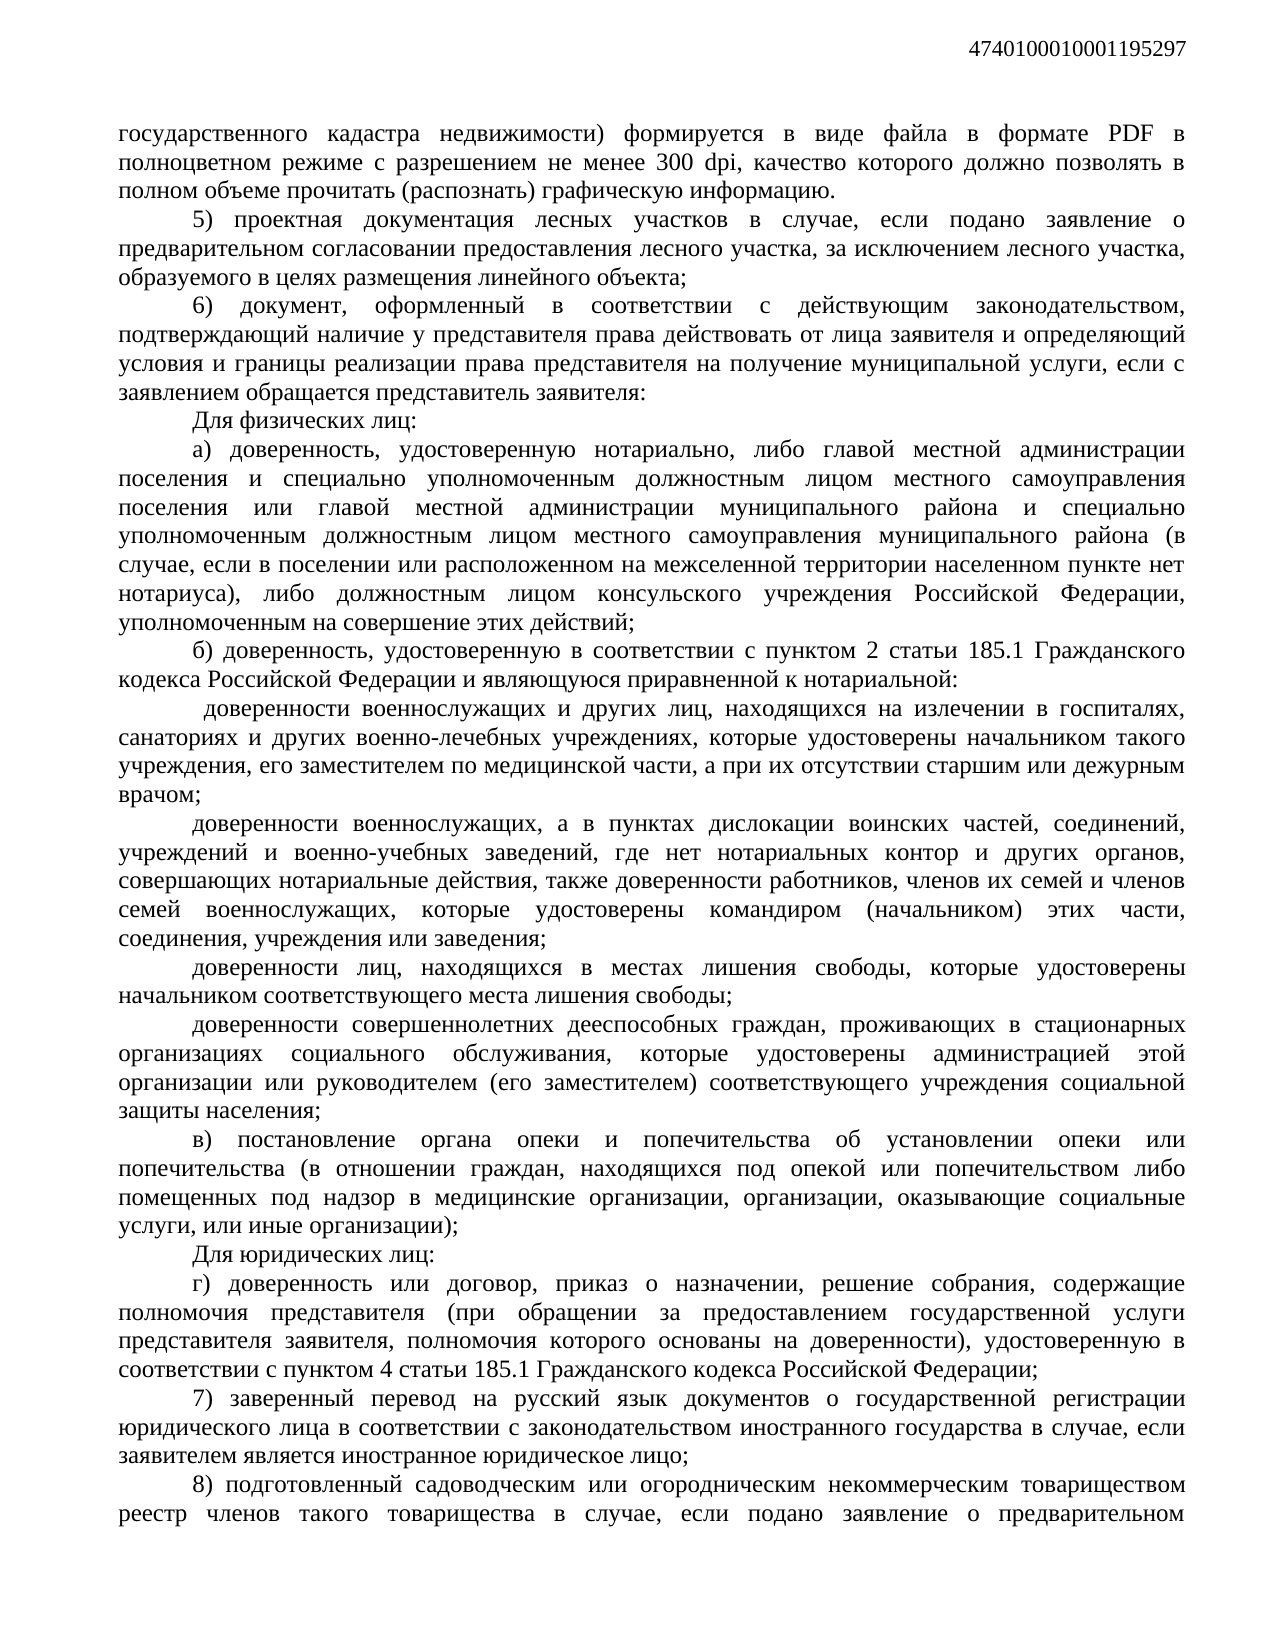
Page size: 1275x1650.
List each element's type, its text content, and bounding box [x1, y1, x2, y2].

text доверенности лиц, находящихся в местах лишения свободы, которые удостоверены начальником соответствующего места лишения свободы; [118, 952, 1186, 1009]
text доверенности совершеннолетних дееспособных граждан, проживающих в стационарных организациях социального обслуживания, которые удостоверены администрацией этой организации или руководителем (его заместителем) соответствующего учреждения социальной защиты населения; [118, 1009, 1186, 1124]
text 5) проектная документация лесных участков в случае, если подано заявление о предварительном согласовании предоставления лесного участка, за исключением лесного участка, образуемого в целях размещения линейного объекта; [118, 204, 1186, 291]
text доверенности военнослужащих и других лиц, находящихся на излечении в госпиталях, санаториях и других военно-лечебных учреждениях, которые удостоверены начальником такого учреждения, его заместителем по медицинской части, а при их отсутствии старшим или дежурным врачом; [118, 693, 1186, 808]
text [118, 118, 1186, 204]
text Для физических лиц: [118, 406, 1186, 434]
text а) доверенность, удостоверенную нотариально, либо главой местной администрации поселения и специально уполномоченным должностным лицом местного самоуправления поселения или главой местной администрации муниципального района и специально уполномоченным должностным лицом местного самоуправления муниципального района (в случае, если в поселении или расположенном на межселенной территории населенном пункте нет нотариуса), либо должностным лицом консульского учреждения Российской Федерации, уполномоченным на совершение этих действий; [118, 434, 1186, 636]
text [118, 1469, 1186, 1527]
text г) доверенность или договор, приказ о назначении, решение собрания, содержащие полномочия представителя (при обращении за предоставлением государственной услуги представителя заявителя, полномочия которого основаны на доверенности), удостоверенную в соответствии с пунктом 4 статьи 185.1 Гражданского кодекса Российской Федерации; [118, 1268, 1186, 1383]
text 6) документ, оформленный в соответствии с действующим законодательством, подтверждающий наличие у представителя права действовать от лица заявителя и определяющий условия и границы реализации права представителя на получение муниципальной услуги, если с заявлением обращается представитель заявителя: [118, 291, 1186, 406]
text Для юридических лиц: [118, 1239, 1186, 1268]
text в) постановление органа опеки и попечительства об установлении опеки или попечительства (в отношении граждан, находящихся под опекой или попечительством либо помещенных под надзор в медицинские организации, организации, оказывающие социальные услуги, или иные организации); [118, 1124, 1186, 1239]
text доверенности военнослужащих, а в пунктах дислокации воинских частей, соединений, учреждений и военно-учебных заведений, где нет нотариальных контор и других органов, совершающих нотариальные действия, также доверенности работников, членов их семей и членов семей военнослужащих, которые удостоверены командиром (начальником) этих части, соединения, учреждения или заведения; [118, 808, 1186, 952]
text б) доверенность, удостоверенную в соответствии с пунктом 2 статьи 185.1 Гражданского кодекса Российской Федерации и являющуюся приравненной к нотариальной: [118, 636, 1186, 693]
text 7) заверенный перевод на русский язык документов о государственной регистрации юридического лица в соответствии с законодательством иностранного государства в случае, если заявителем является иностранное юридическое лицо; [118, 1383, 1186, 1469]
